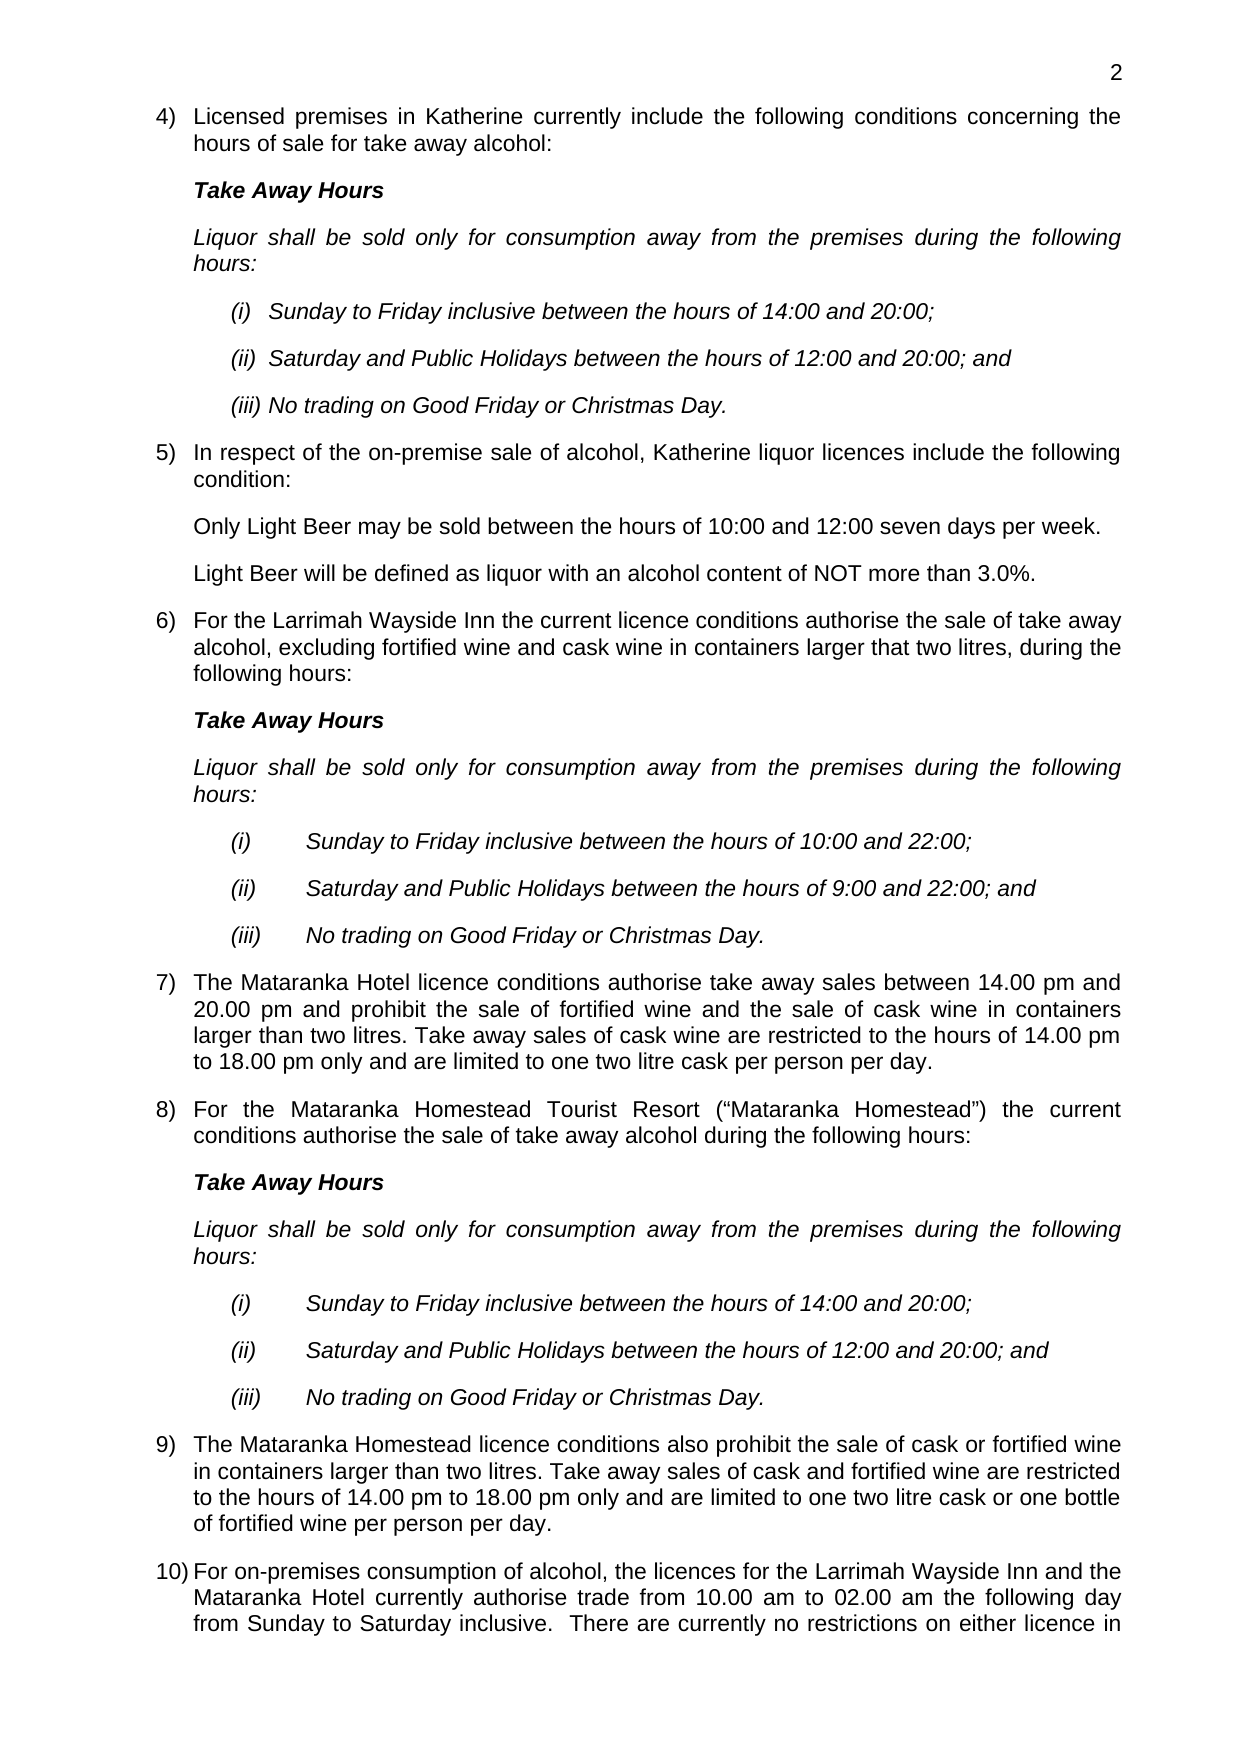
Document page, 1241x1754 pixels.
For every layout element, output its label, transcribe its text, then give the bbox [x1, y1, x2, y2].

list The Mataranka Homestead licence conditions also prohibit the sale of cask or fortified wine in containers larger than two litres. Take away sales of cask and fortified wine are restricted to the hours of 14.00 pm to 18.00 pm only and are limited to one two litre cask or one bottle of fortified wine per person per day. [156, 1431, 1122, 1537]
list No trading on Good Friday or Christmas Day. [231, 1384, 1122, 1411]
list Take Away Hours [193, 707, 1122, 733]
list Saturday and Public Holidays between the hours of 12:00 and 20:00; and [231, 1337, 1122, 1363]
list Only Light Beer may be sold between the hours of 10:00 and 12:00 seven days per week. [193, 513, 1122, 539]
list Sunday to Friday inclusive between the hours of 14:00 and 20:00; [231, 1290, 1122, 1316]
list Sunday to Friday inclusive between the hours of 14:00 and 20:00; [231, 298, 1122, 324]
list The Mataranka Hotel licence conditions authorise take away sales between 14.00 pm and 20.00 pm and prohibit the sale of fortified wine and the sale of cask wine in containers larger than two litres. Take away sales of cask wine are restricted to the hours of 14.00 pm to 18.00 pm only and are limited to one two litre cask per person per day. [156, 969, 1122, 1075]
list Light Beer will be defined as liquor with an alcohol content of NOT more than 3.0%. [193, 560, 1122, 586]
list Liquor shall be sold only for consumption away from the premises during the following hours: [193, 754, 1122, 807]
list Sunday to Friday inclusive between the hours of 10:00 and 22:00; [231, 828, 1122, 854]
list Saturday and Public Holidays between the hours of 12:00 and 20:00; and [231, 345, 1122, 371]
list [156, 1558, 1122, 1637]
list Saturday and Public Holidays between the hours of 9:00 and 22:00; and [231, 875, 1122, 901]
list For the Mataranka Homestead Tourist Resort (“Mataranka Homestead”) the current conditions authorise the sale of take away alcohol during the following hours: [156, 1096, 1122, 1148]
list Liquor shall be sold only for consumption away from the premises during the following hours: [193, 1216, 1122, 1269]
list Licensed premises in Katherine currently include the following conditions concerning the hours of sale for take away alcohol: [156, 103, 1122, 156]
list For the Larrimah Wayside Inn the current licence conditions authorise the sale of take away alcohol, excluding fortified wine and cask wine in containers larger that two litres, during the following hours: [156, 607, 1122, 686]
list Liquor shall be sold only for consumption away from the premises during the following hours: [193, 224, 1122, 277]
list No trading on Good Friday or Christmas Day. [231, 392, 1122, 418]
list Take Away Hours [193, 1169, 1122, 1195]
list In respect of the on-premise sale of alcohol, Katherine liquor licences include the following condition: [156, 439, 1122, 492]
list No trading on Good Friday or Christmas Day. [231, 922, 1122, 948]
list Take Away Hours [193, 177, 1122, 203]
